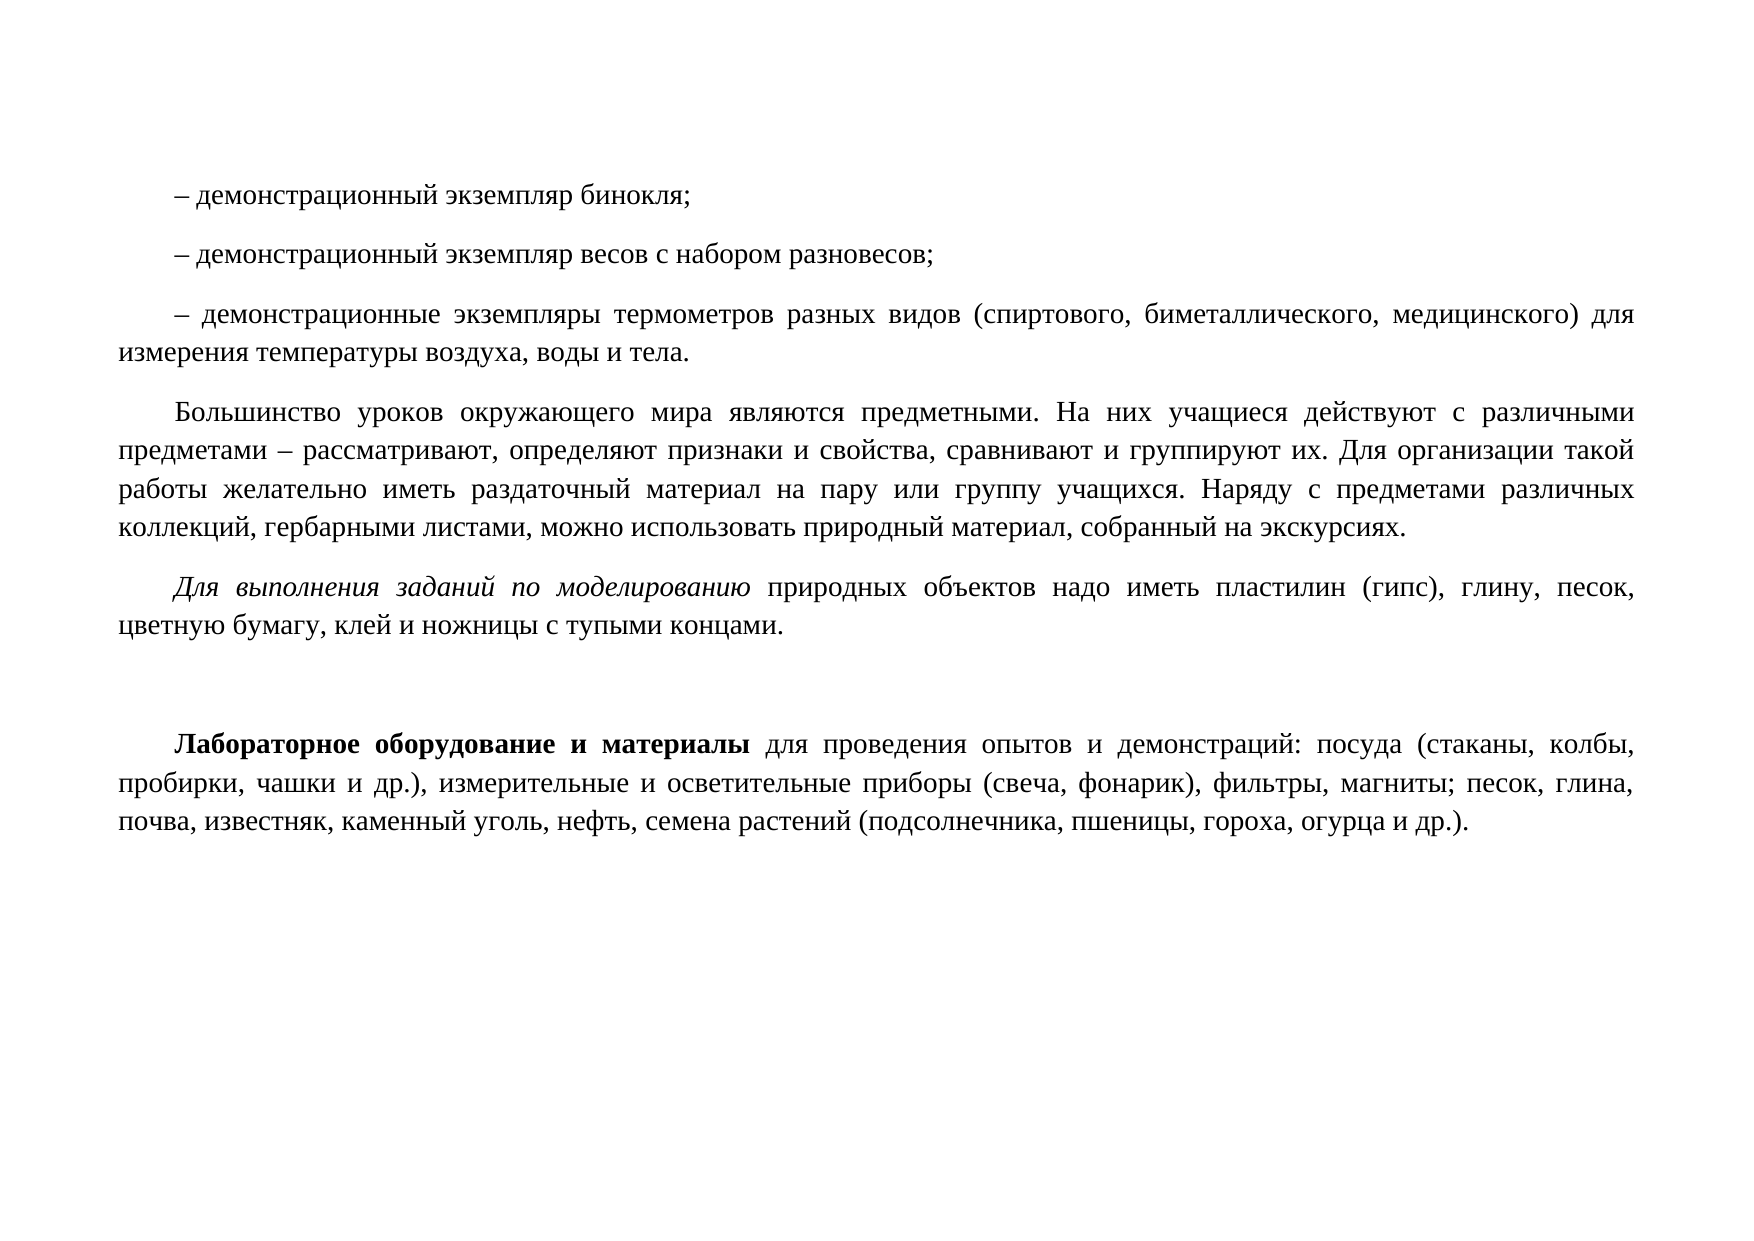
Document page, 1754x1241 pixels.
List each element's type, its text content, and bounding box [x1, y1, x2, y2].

text – демонстрационные экземпляры термометров разных видов (спиртового, биметаллического, медицинского) для измерения температуры воздуха, воды и тела. [118, 296, 1636, 368]
text – демонстрационный экземпляр бинокля; [118, 177, 1636, 211]
text Для выполнения заданий по моделированию природных объектов надо иметь пластилин (гипс), глину, песок, цветную бумагу, клей и ножницы с тупыми концами. [118, 569, 1636, 641]
text Лабораторное оборудование и материалы для проведения опытов и демонстраций: посуда (стаканы, колбы, пробирки, чашки и др.), измерительные и осветительные приборы (свеча, фонарик), фильтры, магниты; песок, глина, почва, известняк, каменный уголь, нефть, семена растений (подсолнечника, пшеницы, гороха, огурца и др.). [118, 726, 1636, 837]
text – демонстрационный экземпляр весов с набором разновесов; [118, 237, 1636, 270]
text Большинство уроков окружающего мира являются предметными. На них учащиеся действуют с различными предметами – рассматривают, определяют признаки и свойства, сравнивают и группируют их. Для организации такой работы желательно иметь раздаточный материал на пару или группу учащихся. Наряду с предметами различных коллекций, гербарными листами, можно использовать природный материал, собранный на экскурсиях. [118, 394, 1636, 543]
